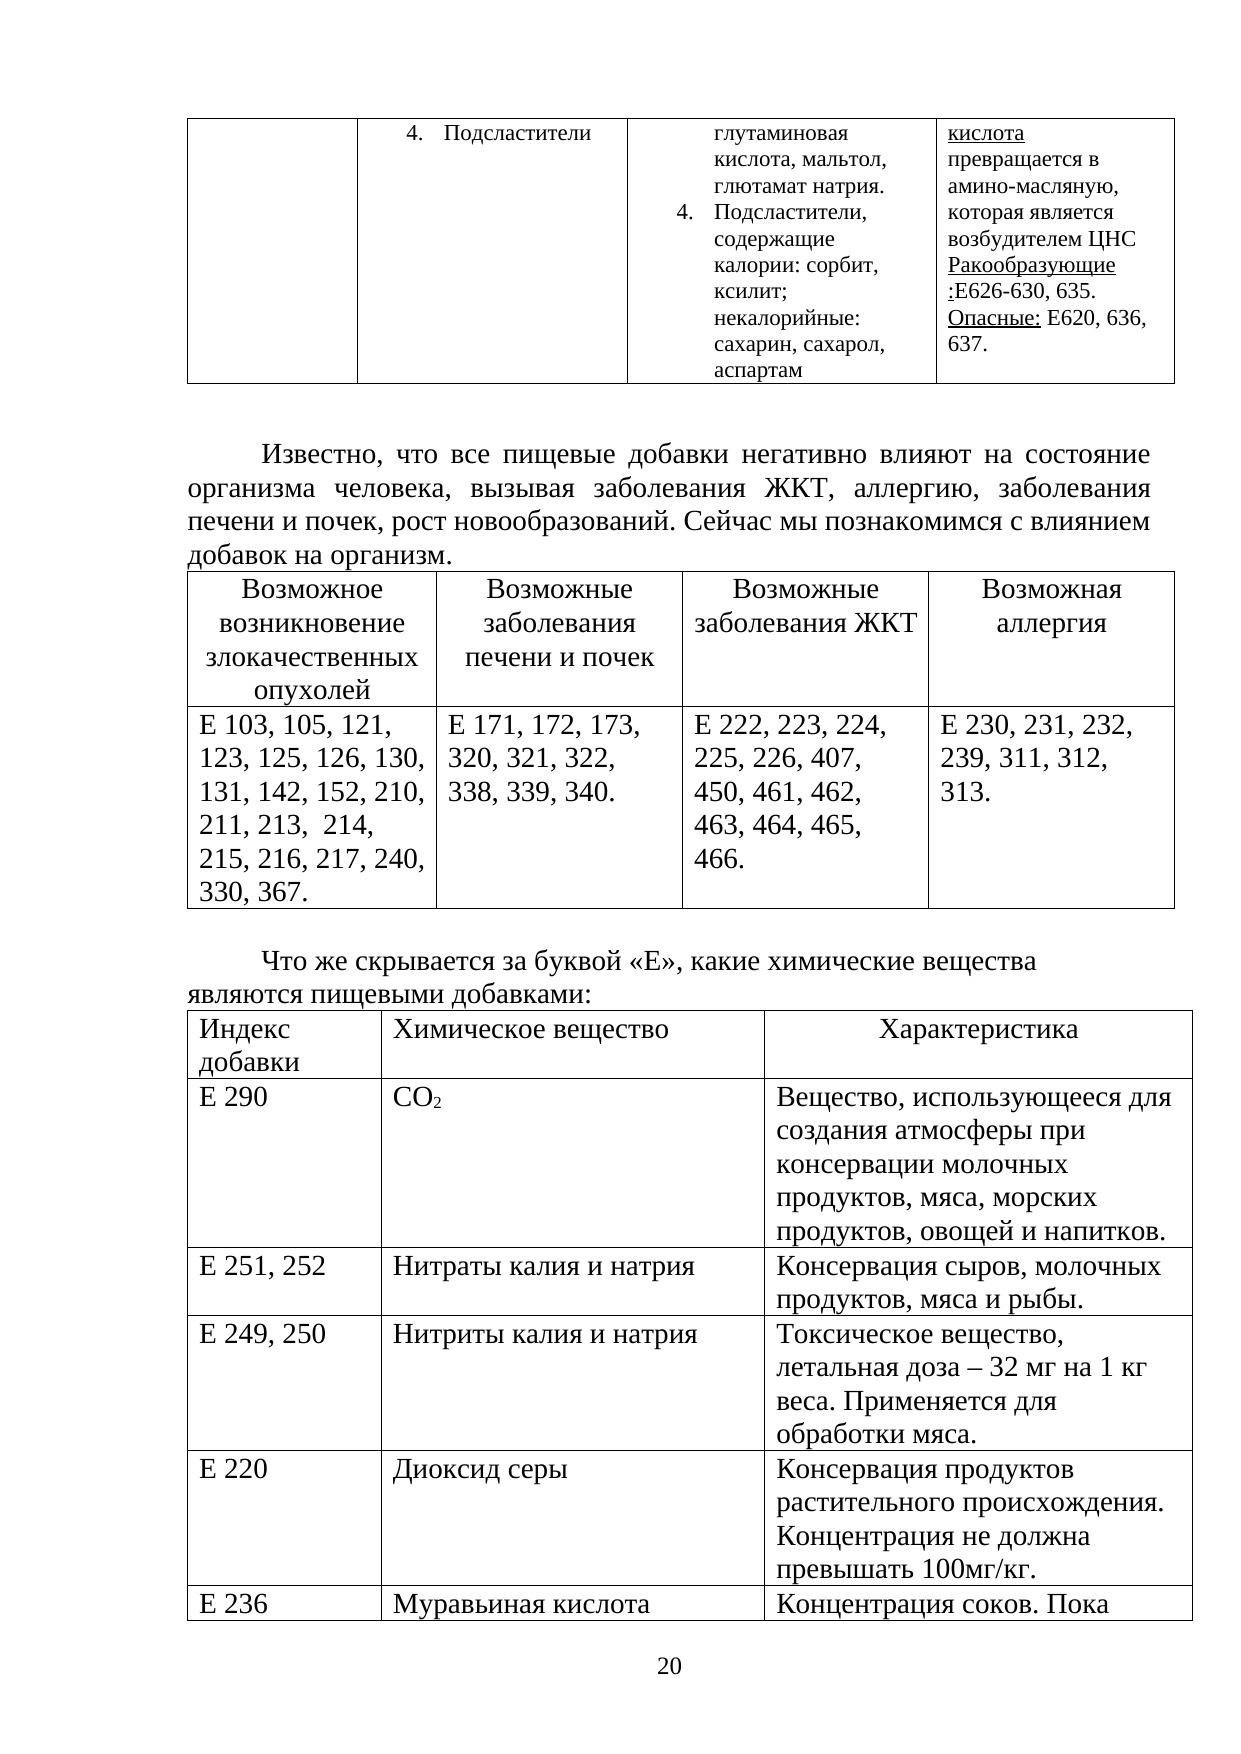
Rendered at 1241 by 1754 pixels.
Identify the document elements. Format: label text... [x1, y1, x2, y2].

text Что же скрывается за буквой «Е», какие химические вещества являются пищевыми добавками: [187, 943, 1152, 1010]
table_cell Е 171, 172, 173, 320, 321, 322, 338, 339, 340. [437, 707, 682, 908]
table_cell Консервация сыров, молочных продуктов, мяса и рыбы. [765, 1248, 1192, 1315]
table_cell Диоксид серы [382, 1451, 764, 1585]
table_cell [628, 119, 936, 383]
table_cell Консервация продуктов растительного происхождения. Концентрация не должна превышать 100мг/кг. [765, 1451, 1192, 1585]
table_header Возможная аллергия [929, 572, 1174, 706]
table_cell Е 230, 231, 232, 239, 311, 312, 313. [929, 707, 1174, 908]
table_cell Нитриты калия и натрия [382, 1316, 764, 1450]
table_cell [765, 1586, 1192, 1620]
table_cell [937, 119, 1174, 383]
table_header Характеристика [765, 1011, 1192, 1078]
table_header Индекс добавки [188, 1011, 381, 1078]
table_cell Нитраты калия и натрия [382, 1248, 764, 1315]
table_cell Вещество, использующееся для создания атмосферы при консервации молочных продуктов, мяса, морских продуктов, овощей и напитков. [765, 1079, 1192, 1247]
table_cell Е 290 [188, 1079, 381, 1247]
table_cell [358, 119, 627, 383]
table_header Возможные заболевания печени и почек [437, 572, 682, 706]
table_cell Е 236 [188, 1586, 381, 1620]
table_cell Е 103, 105, 121, 123, 125, 126, 130, 131, 142, 152, 210, 211, 213, 214, 215, 216, 217, 240, 330, 367. [188, 707, 436, 908]
table_cell Токсическое вещество, летальная доза – 32 мг на 1 кг веса. Применяется для обработки мяса. [765, 1316, 1192, 1450]
table_cell Е 220 [188, 1451, 381, 1585]
table_cell СО2 [382, 1079, 764, 1247]
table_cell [188, 119, 357, 383]
table_cell Е 222, 223, 224, 225, 226, 407, 450, 461, 462, 463, 464, 465, 466. [683, 707, 928, 908]
table_cell Муравьиная кислота [382, 1586, 764, 1620]
table_header Возможные заболевания ЖКТ [683, 572, 928, 706]
table_header Химическое вещество [382, 1011, 764, 1078]
table_cell Е 249, 250 [188, 1316, 381, 1450]
table_cell Е 251, 252 [188, 1248, 381, 1315]
table_header Возможное возникновение злокачественных опухолей [188, 572, 436, 706]
text Известно, что все пищевые добавки негативно влияют на состояние организма человека, вызывая заболевания ЖКТ, аллергию, заболевания печени и почек, рост новообразований. Сейчас мы познакомимся с влиянием добавок на организм. [187, 436, 1152, 571]
